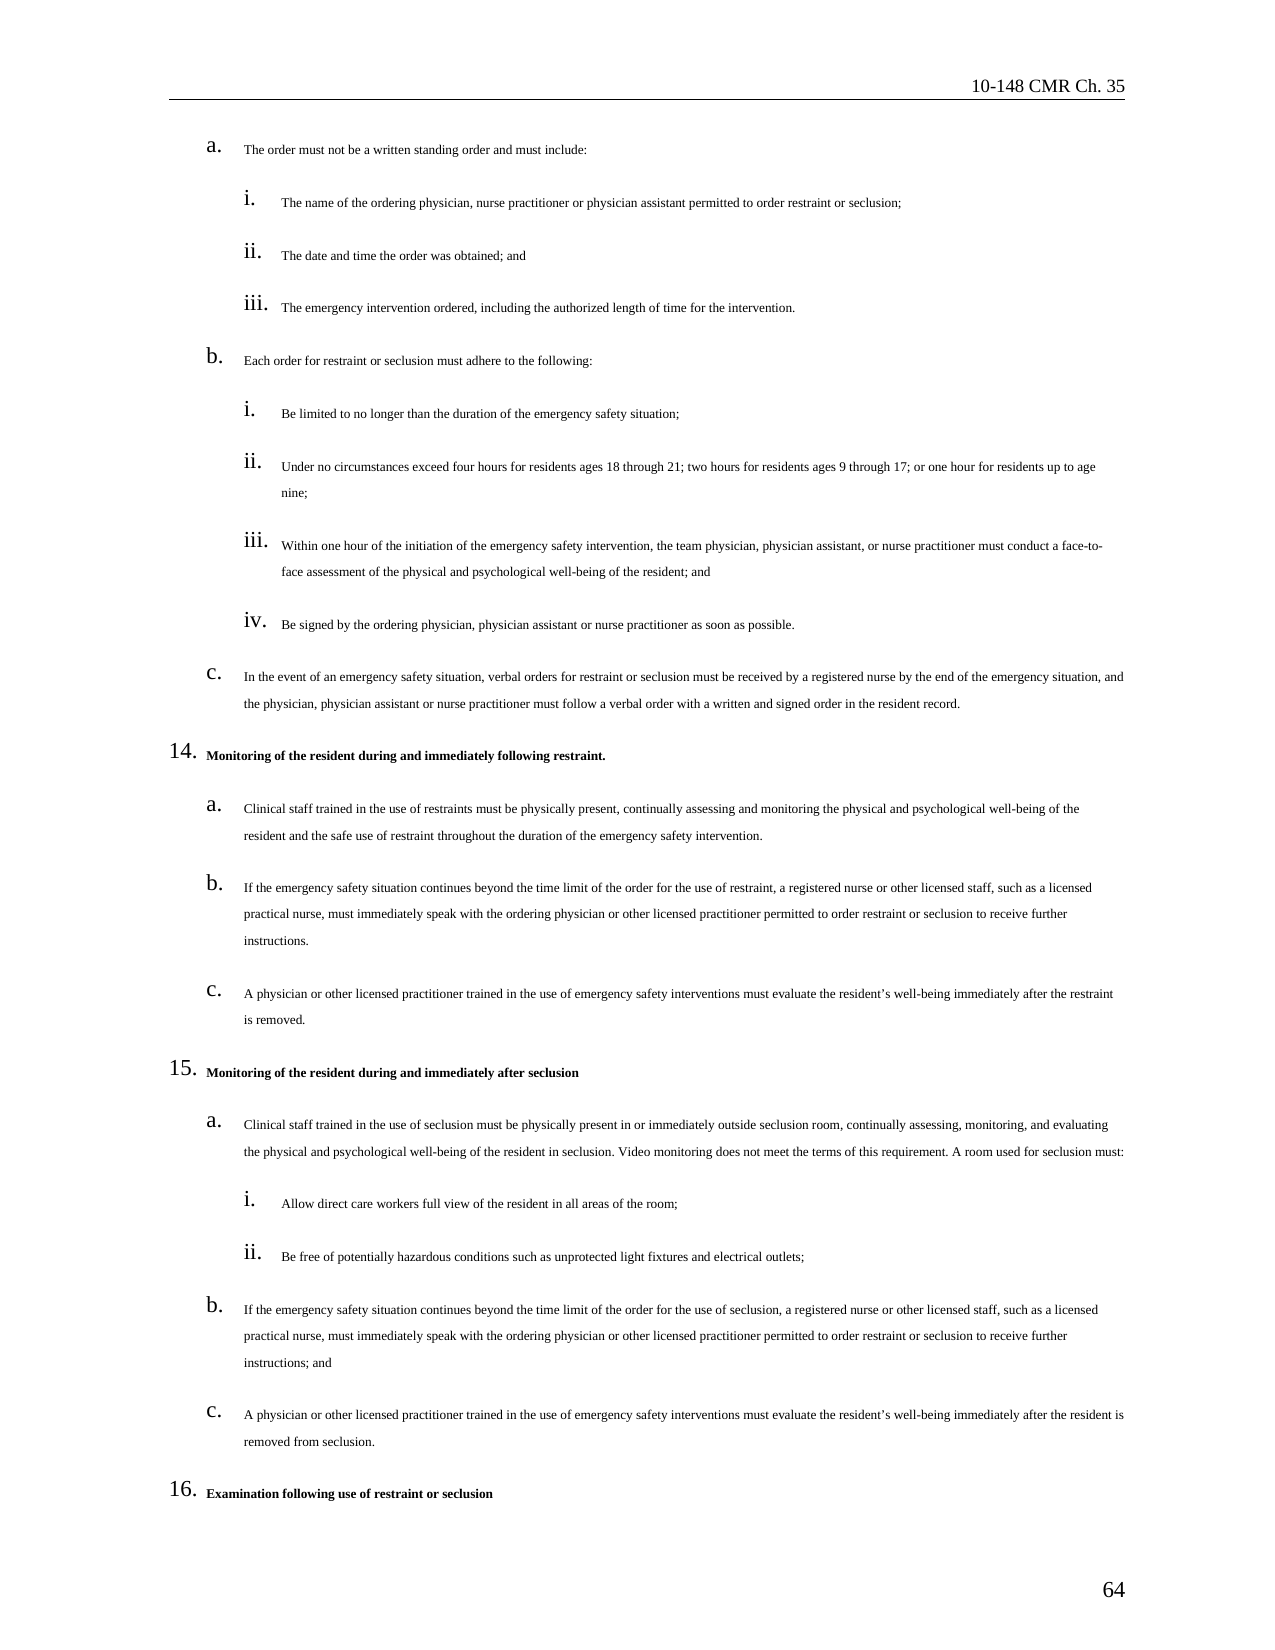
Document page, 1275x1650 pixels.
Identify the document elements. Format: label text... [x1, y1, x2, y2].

list Monitoring of the resident during and immediately following restraint. [169, 737, 1125, 764]
list Clinical staff trained in the use of seclusion must be physically present in or immediately outside seclusion room, continually assessing, monitoring, and evaluating the physical and psychological well-being of the resident in seclusion. Video monitoring does not meet the terms of this requirement. A room used for seclusion must: [206, 1106, 1125, 1159]
list The name of the ordering physician, nurse practitioner or physician assistant permitted to order restraint or seclusion; [244, 184, 1125, 210]
list Allow direct care workers full view of the resident in all areas of the room; [244, 1185, 1084, 1212]
list Monitoring of the resident during and immediately after seclusion [169, 1054, 1125, 1080]
list Be signed by the ordering physician, physician assistant or nurse practitioner as soon as possible. [244, 606, 1125, 632]
list Under no circumstances exceed four hours for residents ages 18 through 21; two hours for residents ages 9 through 17; or one hour for residents up to age nine; [244, 447, 1125, 500]
list The order must not be a written standing order and must include: [206, 131, 1125, 158]
list Be limited to no longer than the duration of the emergency safety situation; [244, 395, 1125, 421]
list Within one hour of the initiation of the emergency safety intervention, the team physician, physician assistant, or nurse practitioner must conduct a face-to-face assessment of the physical and psychological well-being of the resident; and [244, 527, 1125, 579]
list If the emergency safety situation continues beyond the time limit of the order for the use of restraint, a registered nurse or other licensed staff, such as a licensed practical nurse, must immediately speak with the ordering physician or other licensed practitioner permitted to order restraint or seclusion to receive further instructions. [206, 869, 1125, 948]
list If the emergency safety situation continues beyond the time limit of the order for the use of seclusion, a registered nurse or other licensed staff, such as a licensed practical nurse, must immediately speak with the ordering physician or other licensed practitioner permitted to order restraint or seclusion to receive further instructions; and [206, 1291, 1125, 1370]
list Clinical staff trained in the use of restraints must be physically present, continually assessing and monitoring the physical and psychological well-being of the resident and the safe use of restraint throughout the duration of the emergency safety intervention. [206, 790, 1125, 843]
list Each order for restraint or seclusion must adhere to the following: [206, 342, 1125, 368]
list Examination following use of restraint or seclusion [169, 1475, 1125, 1502]
list The date and time the order was obtained; and [244, 237, 1125, 263]
list In the event of an emergency safety situation, verbal orders for restraint or seclusion must be received by a registered nurse by the end of the emergency situation, and the physician, physician assistant or nurse practitioner must follow a verbal order with a written and signed order in the resident record. [206, 658, 1125, 711]
list The emergency intervention ordered, including the authorized length of time for the intervention. [244, 289, 1125, 316]
list Be free of potentially hazardous conditions such as unprotected light fixtures and electrical outlets; [244, 1238, 1084, 1264]
list A physician or other licensed practitioner trained in the use of emergency safety interventions must evaluate the resident’s well-being immediately after the resident is removed from seclusion. [206, 1396, 1125, 1449]
list A physician or other licensed practitioner trained in the use of emergency safety interventions must evaluate the resident’s well-being immediately after the restraint is removed. [206, 974, 1125, 1027]
